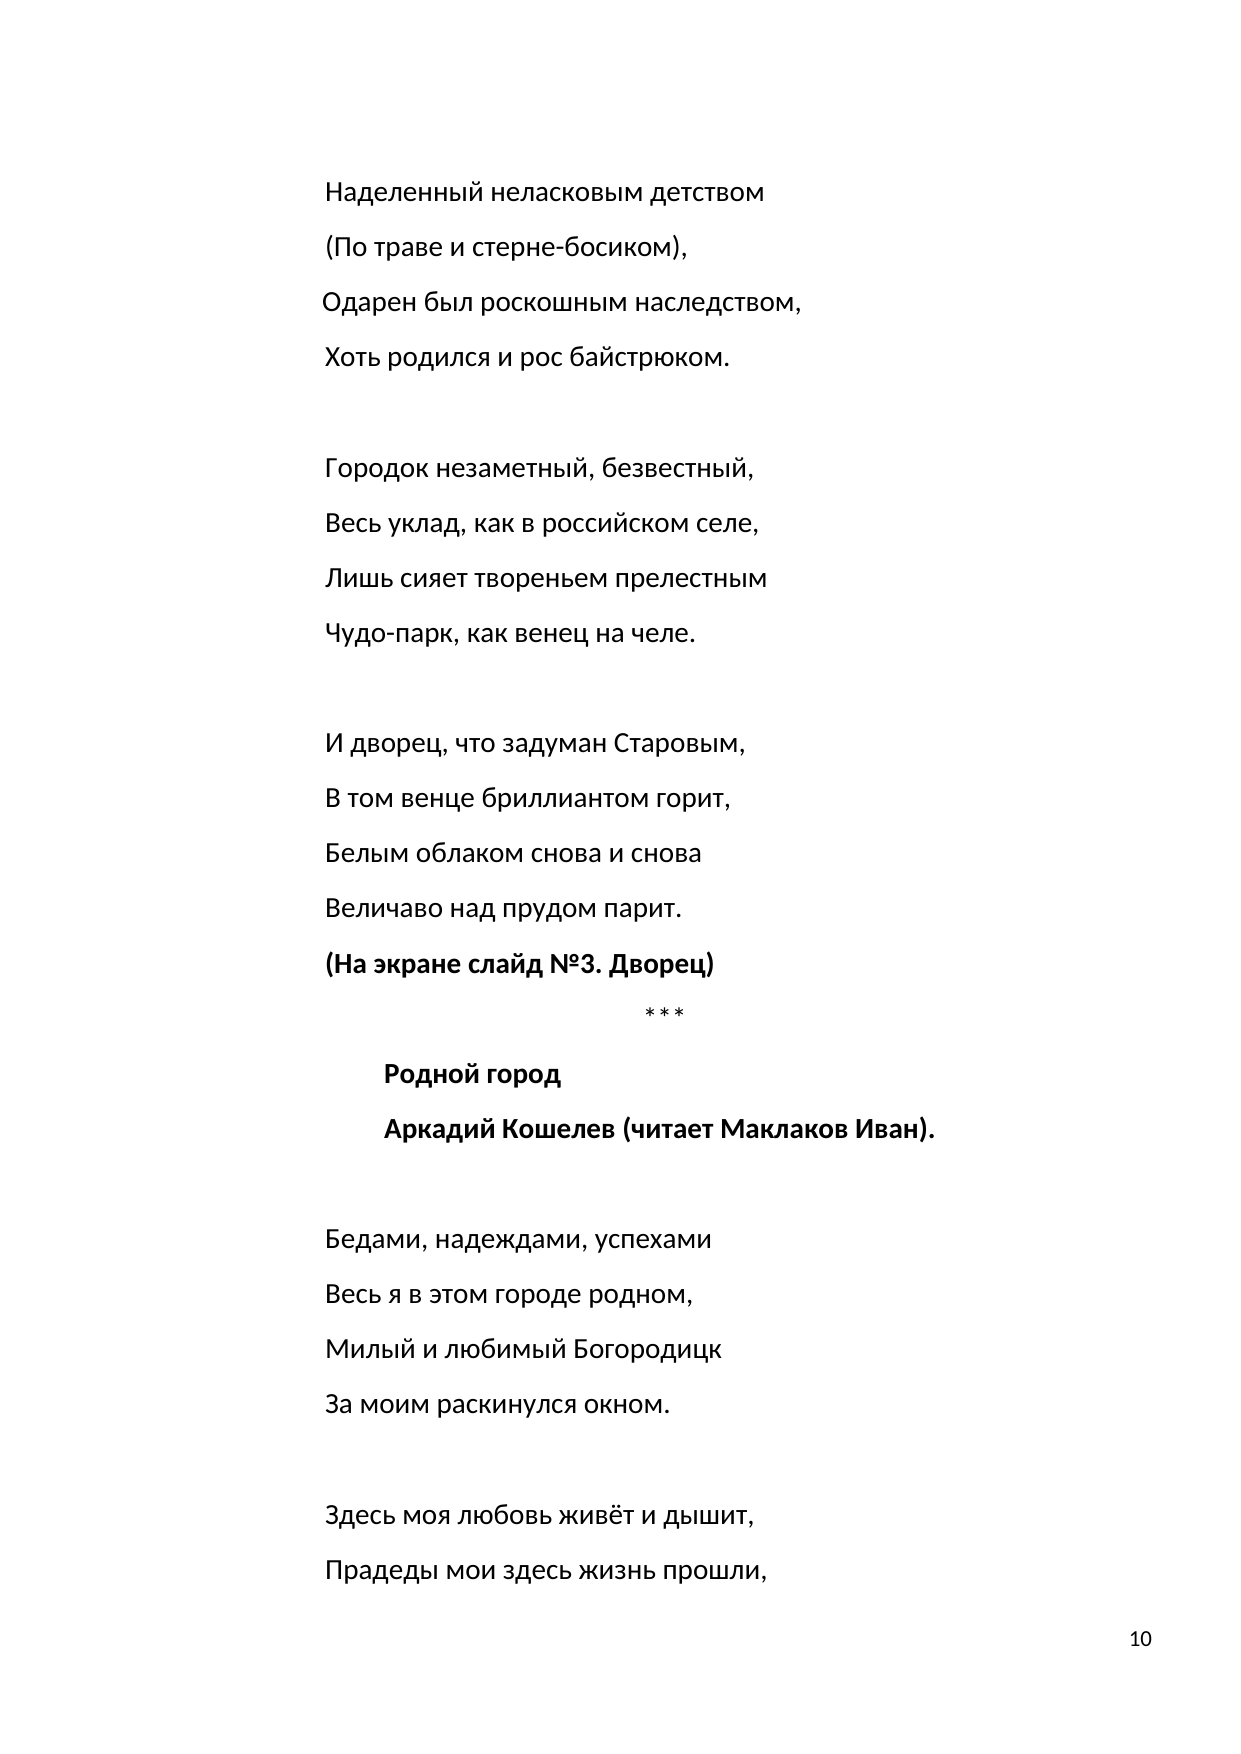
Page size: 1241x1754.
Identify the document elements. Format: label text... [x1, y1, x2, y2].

text (На экране слайд №3. Дворец) [325, 945, 1152, 980]
text За моим раскинулся окном. [325, 1386, 1152, 1421]
text Прадеды мои здесь жизнь прошли, [325, 1551, 1152, 1586]
text Милый и любимый Богородицк [325, 1330, 1152, 1366]
text Родной город [384, 1055, 1152, 1091]
text Здесь моя любовь живёт и дышит, [325, 1496, 1152, 1531]
text Хоть родился и рос байстрюком. [325, 338, 1152, 374]
text Белым облаком снова и снова [325, 834, 1152, 870]
text Городок незаметный, безвестный, [325, 449, 1152, 484]
text Бедами, надеждами, успехами [325, 1220, 1152, 1256]
text Аркадий Кошелев (читает Маклаков Иван). [384, 1110, 1152, 1146]
text Весь уклад, как в российском селе, [325, 504, 1152, 539]
text И дворец, что задуман Старовым, [325, 724, 1152, 760]
text Величаво над прудом парит. [325, 889, 1152, 925]
text Наделенный неласковым детством [325, 173, 1152, 209]
text Чудо-парк, как венец на челе. [325, 614, 1152, 650]
text *** [177, 1000, 1152, 1035]
text Одарен был роскошным наследством, [177, 283, 1152, 319]
text (По траве и стерне-босиком), [325, 228, 1152, 264]
text В том венце бриллиантом горит, [325, 779, 1152, 815]
text Лишь сияет твореньем прелестным [325, 559, 1152, 594]
text Весь я в этом городе родном, [325, 1275, 1152, 1311]
